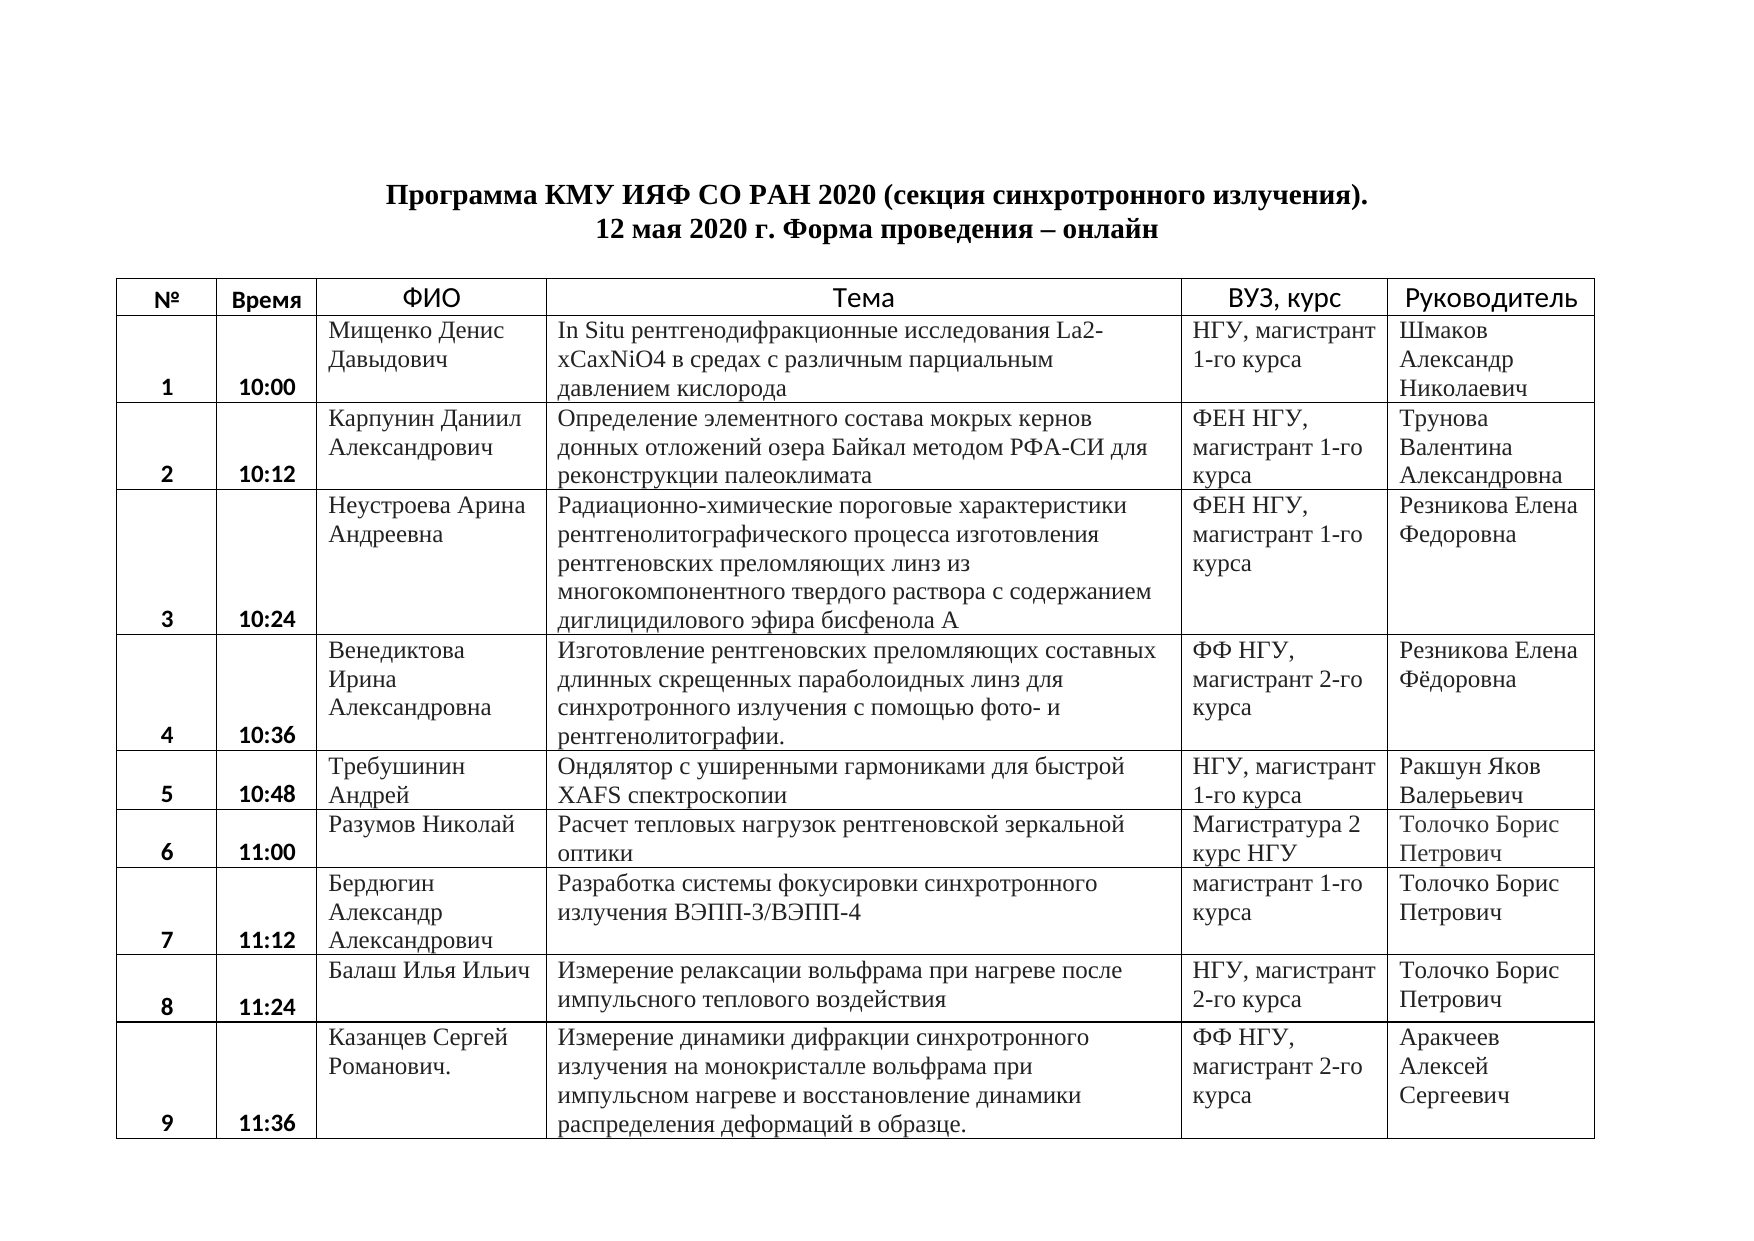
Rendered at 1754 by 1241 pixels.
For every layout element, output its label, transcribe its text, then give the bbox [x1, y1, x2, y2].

table_cell ФФ НГУ, магистрант 2-го курса [1182, 1023, 1387, 1137]
table_cell Резникова Елена Федоровна [1388, 490, 1594, 634]
table_header Руководитель [1388, 279, 1594, 314]
table_cell 10:24 [217, 490, 316, 634]
table_cell Определение элементного состава мокрых кернов донных отложений озера Байкал методом РФА-СИ для реконструкции палеоклимата [547, 403, 1181, 489]
table_cell 7 [117, 868, 216, 954]
table_cell Разумов Николай [317, 810, 546, 867]
table_cell 10:12 [217, 403, 316, 489]
table_cell 10:48 [217, 751, 316, 808]
table_cell Толочко Борис Петрович [1388, 810, 1594, 867]
table_cell Карпунин Даниил Александрович [317, 403, 546, 489]
table_cell 11:00 [217, 810, 316, 867]
table_header Время [217, 279, 316, 314]
table_cell Изготовление рентгеновских преломляющих составных длинных скрещенных параболоидных линз для синхротронного излучения с помощью фото- и рентгенолитографии. [547, 635, 1181, 750]
table_header № [117, 279, 216, 314]
table_cell Требушинин Андрей [317, 751, 546, 808]
table_cell Измерение динамики дифракции синхротронного излучения на монокристалле вольфрама при импульсном нагреве и восстановление динамики распределения деформаций в образце. [547, 1023, 1181, 1137]
table_cell 11:12 [217, 868, 316, 954]
table_cell Радиационно-химические пороговые характеристики рентгенолитографического процесса изготовления рентгеновских преломляющих линз из многокомпонентного твердого раствора с содержанием диглицидилового эфира бисфенола А [547, 490, 1181, 634]
table_cell ФФ НГУ, магистрант 2-го курса [1182, 635, 1387, 750]
table_header ВУЗ, курс [1182, 279, 1387, 314]
table_header Тема [547, 279, 1181, 314]
table_cell Толочко Борис Петрович [1388, 955, 1594, 1021]
table_cell НГУ, магистрант 1-го курса [1182, 751, 1387, 808]
table_cell ФЕН НГУ, магистрант 1-го курса [1182, 403, 1387, 489]
table_cell 2 [117, 403, 216, 489]
table_cell 11:36 [217, 1023, 316, 1137]
table_cell Разработка системы фокусировки синхротронного излучения ВЭПП-3/ВЭПП-4 [547, 868, 1181, 954]
table_cell Ракшун Яков Валерьевич [1388, 751, 1594, 808]
table_cell 10:00 [217, 316, 316, 402]
text Программа КМУ ИЯФ СО РАН 2020 (секция синхротронного излучения). [118, 177, 1636, 211]
table_cell НГУ, магистрант 2-го курса [1182, 955, 1387, 1021]
table_cell Бердюгин Александр Александрович [317, 868, 546, 954]
table_cell магистрант 1-го курса [1182, 868, 1387, 954]
text 12 мая 2020 г. Форма проведения – онлайн [118, 211, 1636, 244]
table_cell Трунова Валентина Александровна [1388, 403, 1594, 489]
table_cell 1 [117, 316, 216, 402]
table_cell Измерение релаксации вольфрама при нагреве после импульсного теплового воздействия [547, 955, 1181, 1021]
table_cell Казанцев Сергей Романович. [317, 1023, 546, 1137]
table_cell НГУ, магистрант 1-го курса [1182, 316, 1387, 402]
table_cell 5 [117, 751, 216, 808]
table_cell Аракчеев Алексей Сергеевич [1388, 1023, 1594, 1137]
table_cell Венедиктова Ирина Александровна [317, 635, 546, 750]
table_cell 8 [117, 955, 216, 1021]
table_cell Магистратура 2 курс НГУ [1182, 810, 1387, 867]
table_cell Резникова Елена Фёдоровна [1388, 635, 1594, 750]
table_cell ФЕН НГУ, магистрант 1-го курса [1182, 490, 1387, 634]
table_cell 6 [117, 810, 216, 867]
table_cell 3 [117, 490, 216, 634]
table_header ФИО [317, 279, 546, 314]
table_cell Толочко Борис Петрович [1388, 868, 1594, 954]
table_cell 10:36 [217, 635, 316, 750]
table_cell Ондялятор с уширенными гармониками для быстрой XAFS спектроскопии [547, 751, 1181, 808]
table_cell Расчет тепловых нагрузок рентгеновской зеркальной оптики [547, 810, 1181, 867]
table_cell Шмаков Александр Николаевич [1388, 316, 1594, 402]
table_cell Балаш Илья Ильич [317, 955, 546, 1021]
table_cell In Situ рентгенодифракционные исследования La2-xCaxNiO4 в средах с различным парциальным давлением кислорода [547, 316, 1181, 402]
table_cell 4 [117, 635, 216, 750]
table_cell 11:24 [217, 955, 316, 1021]
table_cell Неустроева Арина Андреевна [317, 490, 546, 634]
table_cell Мищенко Денис Давыдович [317, 316, 546, 402]
table_cell 9 [117, 1023, 216, 1137]
